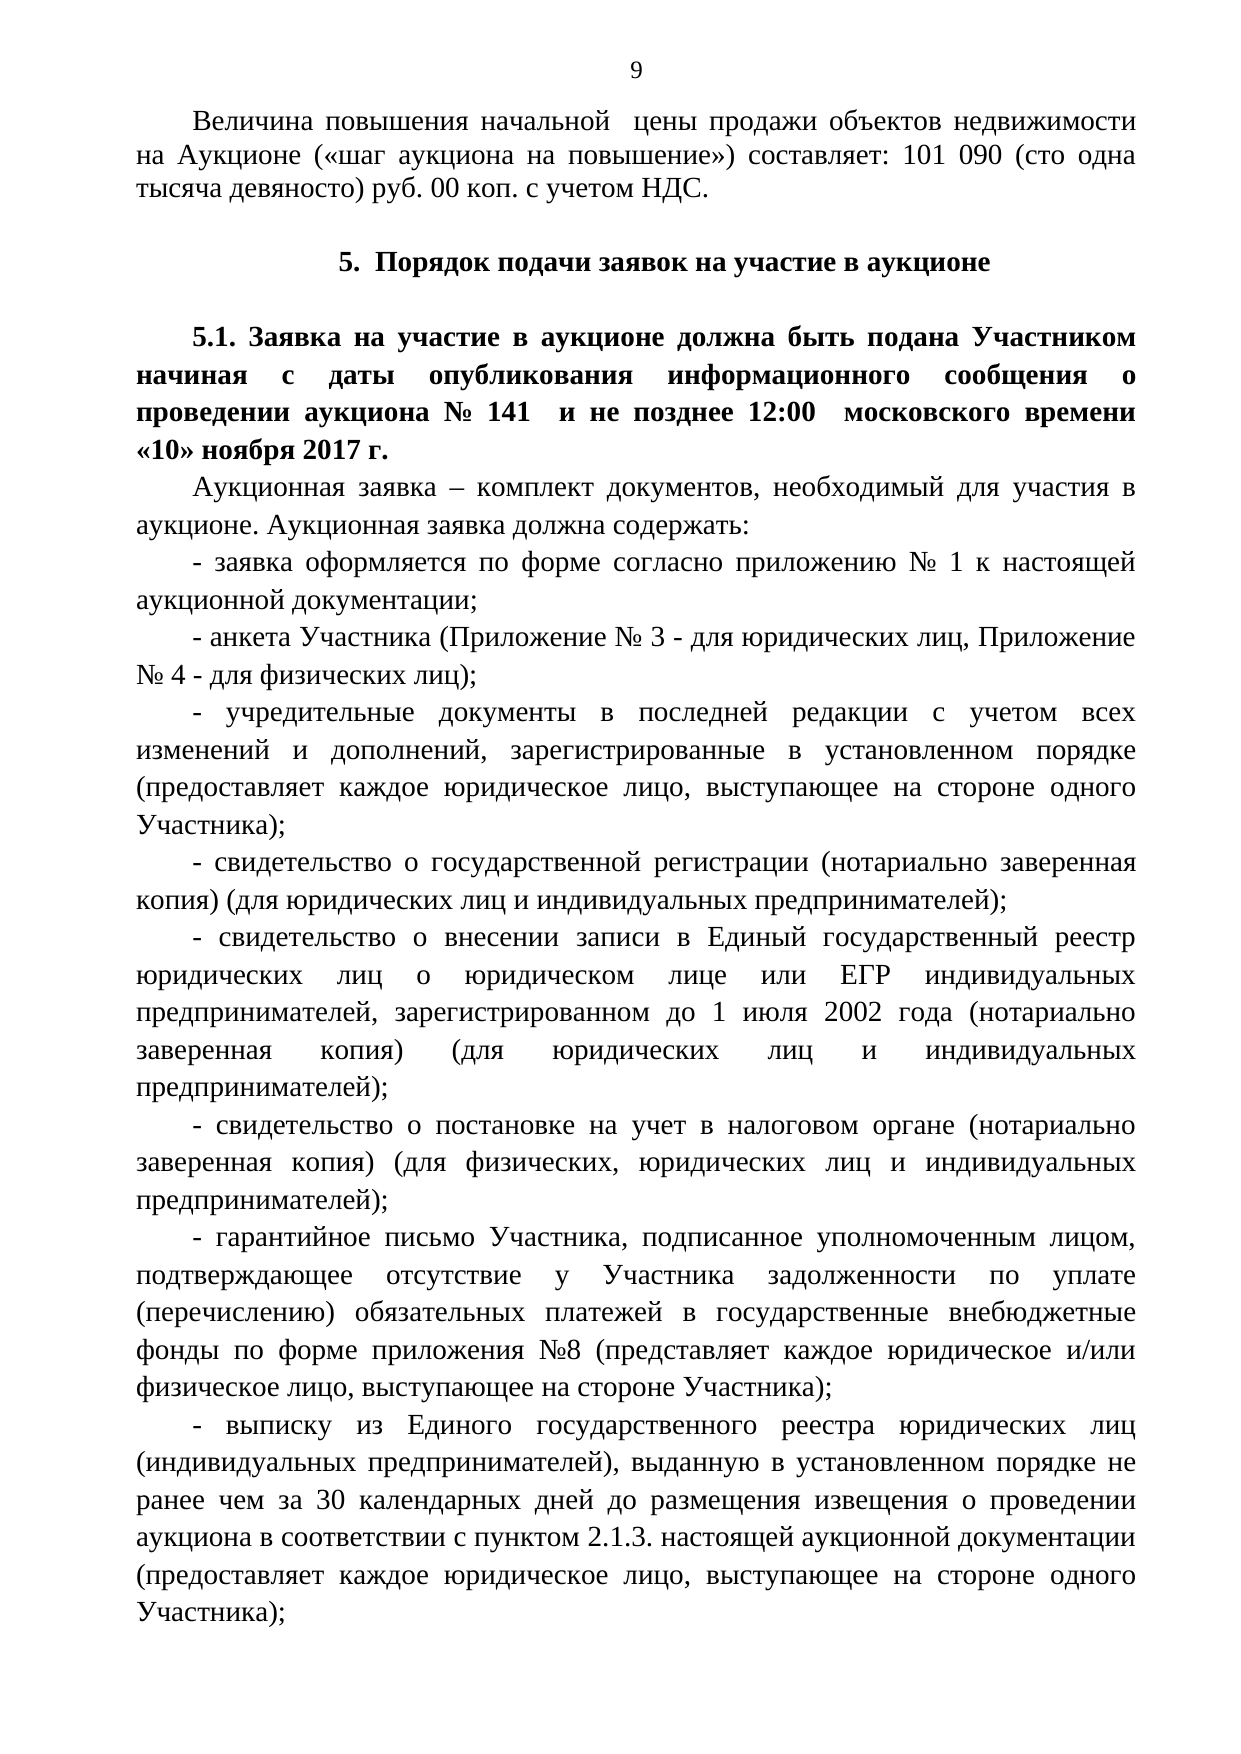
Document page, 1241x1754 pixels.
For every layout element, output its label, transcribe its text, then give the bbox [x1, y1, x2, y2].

text - анкета Участника (Приложение № 3 - для юридических лиц, Приложение № 4 - для физических лиц); [136, 617, 1137, 692]
text 5.1. Заявка на участие в аукционе должна быть подана Участником начиная с даты опубликования информационного сообщения о проведении аукциона № 141 и не позднее 12:00 московского времени «10» ноября 2017 г. [136, 317, 1137, 467]
text - учредительные документы в последней редакции с учетом всех изменений и дополнений, зарегистрированные в установленном порядке (предоставляет каждое юридическое лицо, выступающее на стороне одного Участника); [136, 692, 1137, 842]
text - заявка оформляется по форме согласно приложению № 1 к настоящей аукционной документации; [136, 542, 1137, 617]
text - свидетельство о постановке на учет в налоговом органе (нотариально заверенная копия) (для физических, юридических лиц и индивидуальных предпринимателей); [136, 1104, 1137, 1217]
text - свидетельство о внесении записи в Единый государственный реестр юридических лиц о юридическом лице или ЕГР индивидуальных предпринимателей, зарегистрированном до 1 июля 2002 года (нотариально заверенная копия) (для юридических лиц и индивидуальных предпринимателей); [136, 917, 1137, 1104]
text 5. Порядок подачи заявок на участие в аукционе [136, 242, 1137, 279]
text - свидетельство о государственной регистрации (нотариально заверенная копия) (для юридических лиц и индивидуальных предпринимателей); [136, 842, 1137, 917]
text Величина повышения начальной цены продажи объектов недвижимости на Аукционе («шаг аукциона на повышение») составляет: 101 090 (сто одна тысяча девяносто) руб. 00 коп. с учетом НДС. [136, 103, 1137, 204]
text - выписку из Единого государственного реестра юридических лиц (индивидуальных предпринимателей), выданную в установленном порядке не ранее чем за 30 календарных дней до размещения извещения о проведении аукциона в соответствии с пунктом 2.1.3. настоящей аукционной документации (предоставляет каждое юридическое лицо, выступающее на стороне одного Участника); [136, 1404, 1137, 1629]
text Аукционная заявка – комплект документов, необходимый для участия в аукционе. Аукционная заявка должна содержать: [136, 467, 1137, 542]
text - гарантийное письмо Участника, подписанное уполномоченным лицом, подтверждающее отсутствие у Участника задолженности по уплате (перечислению) обязательных платежей в государственные внебюджетные фонды по форме приложения №8 (представляет каждое юридическое и/или физическое лицо, выступающее на стороне Участника); [136, 1217, 1137, 1404]
